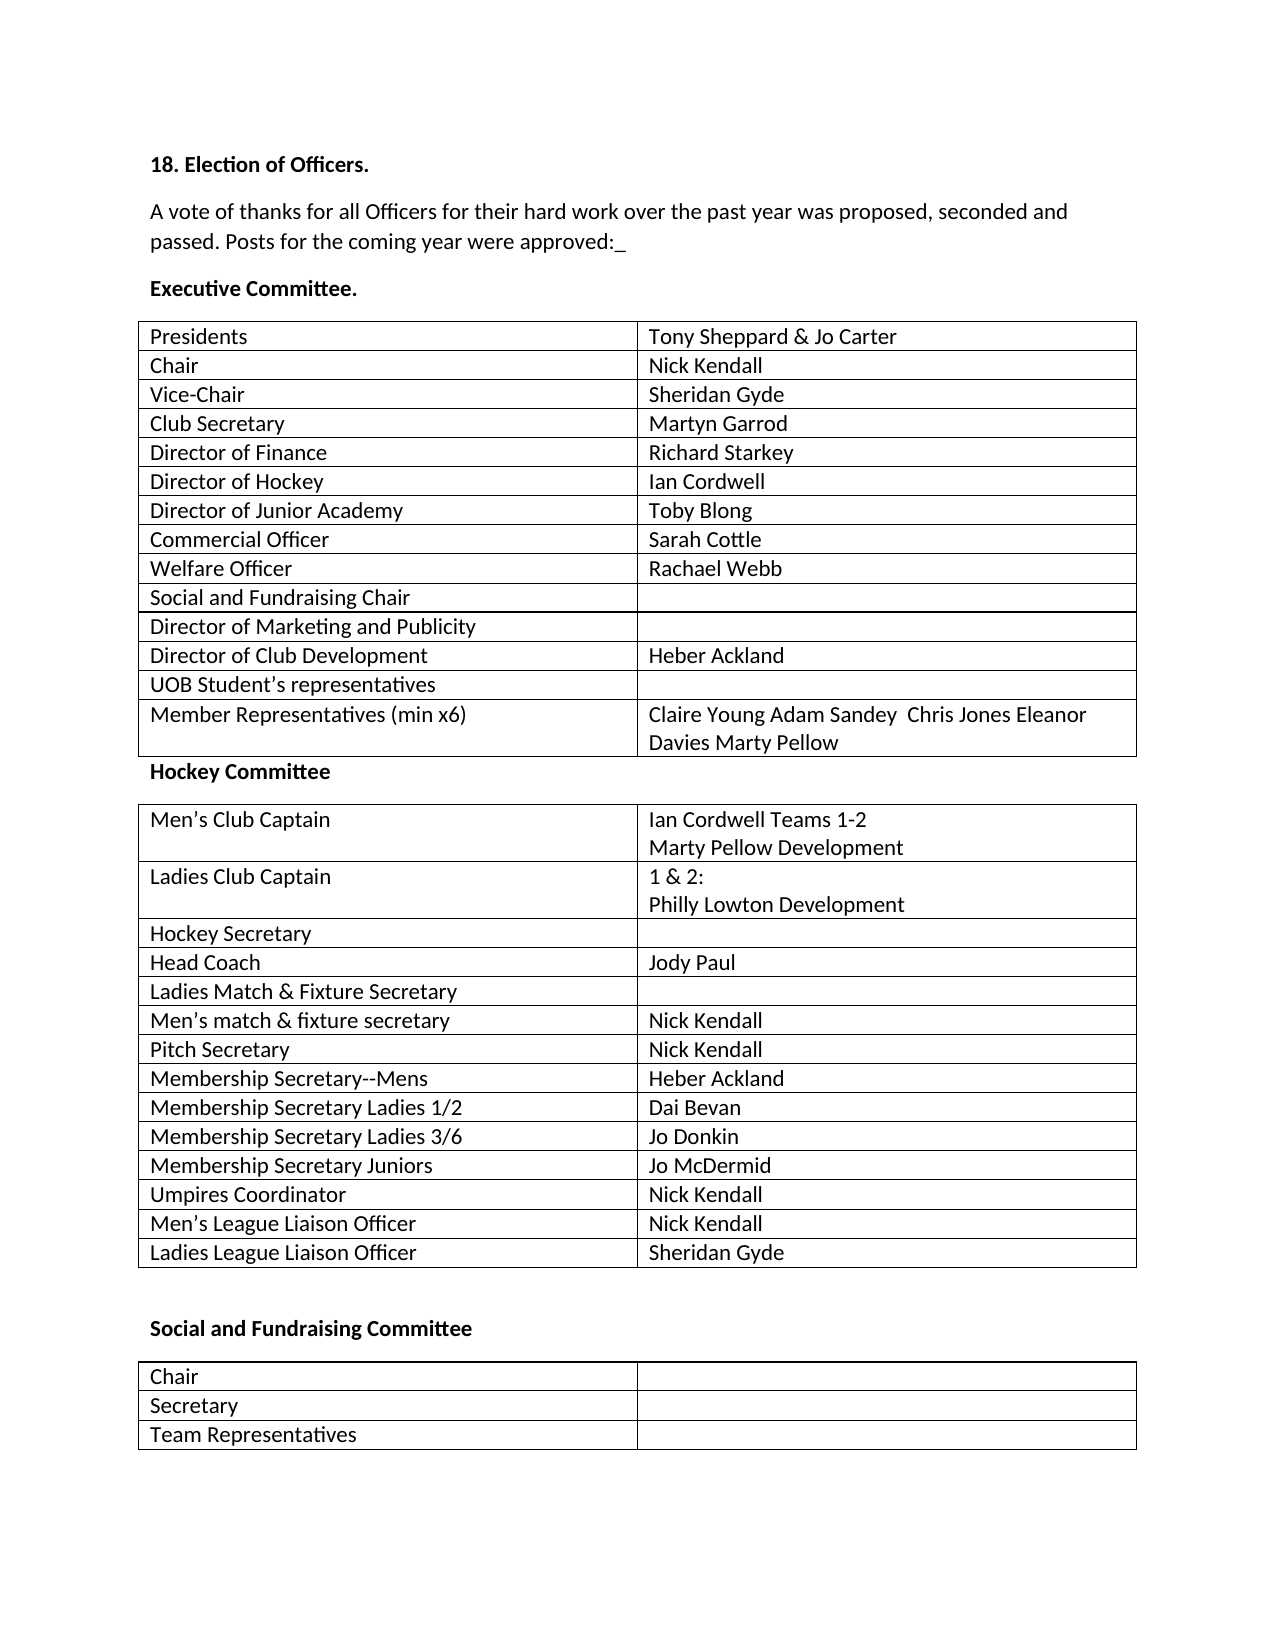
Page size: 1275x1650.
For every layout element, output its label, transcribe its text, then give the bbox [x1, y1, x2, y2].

text 18. Election of Officers. [150, 150, 1125, 178]
table_cell Men’s League Liaison Officer [139, 1210, 637, 1237]
table_cell Toby Blong [638, 496, 1136, 524]
table_cell [638, 671, 1136, 699]
table_header [638, 1363, 1136, 1390]
table_cell [638, 613, 1136, 641]
table_cell Pitch Secretary [139, 1035, 637, 1063]
table_cell Heber Ackland [638, 1064, 1136, 1092]
table_cell Sheridan Gyde [638, 1239, 1136, 1267]
table_cell Membership Secretary Ladies 3/6 [139, 1122, 637, 1150]
table_cell Jody Paul [638, 948, 1136, 976]
table_cell Dai Bevan [638, 1093, 1136, 1121]
text Hockey Committee [150, 757, 1125, 785]
table_header Chair [139, 1363, 637, 1390]
table_cell Rachael Webb [638, 554, 1136, 582]
table_cell [638, 1391, 1136, 1419]
table_cell Welfare Officer [139, 554, 637, 582]
table_cell Heber Ackland [638, 642, 1136, 669]
table_cell Ladies League Liaison Officer [139, 1239, 637, 1267]
table_cell [638, 1421, 1136, 1448]
table_cell Director of Marketing and Publicity [139, 613, 637, 641]
table_cell Jo Donkin [638, 1122, 1136, 1150]
table_cell Nick Kendall [638, 351, 1136, 379]
table_cell Ladies Match & Fixture Secretary [139, 977, 637, 1005]
table_cell [638, 919, 1136, 947]
table_cell Martyn Garrod [638, 409, 1136, 437]
table_cell Ian Cordwell [638, 467, 1136, 495]
table_header Presidents [139, 322, 637, 350]
table_header Tony Sheppard & Jo Carter [638, 322, 1136, 350]
text Social and Fundraising Committee [150, 1314, 1125, 1342]
table_cell Director of Junior Academy [139, 496, 637, 524]
table_cell Nick Kendall [638, 1035, 1136, 1063]
table_cell Nick Kendall [638, 1006, 1136, 1034]
table_cell Director of Club Development [139, 642, 637, 669]
table_cell Member Representatives (min x6) [139, 700, 637, 756]
table_cell Director of Finance [139, 438, 637, 466]
table_cell Sheridan Gyde [638, 380, 1136, 408]
table_cell Commercial Officer [139, 525, 637, 553]
table_cell 1 & 2: Philly Lowton Development [638, 862, 1136, 918]
table_cell Social and Fundraising Chair [139, 584, 637, 611]
table_header Ian Cordwell Teams 1-2 Marty Pellow Development [638, 805, 1136, 861]
table_cell Membership Secretary--Mens [139, 1064, 637, 1092]
table_cell Chair [139, 351, 637, 379]
table_cell UOB Student’s representatives [139, 671, 637, 699]
table_cell Ladies Club Captain [139, 862, 637, 918]
table_cell Sarah Cottle [638, 525, 1136, 553]
table_cell [638, 584, 1136, 611]
table_cell Umpires Coordinator [139, 1180, 637, 1208]
table_cell Nick Kendall [638, 1180, 1136, 1208]
table_cell Hockey Secretary [139, 919, 637, 947]
table_cell Richard Starkey [638, 438, 1136, 466]
table_cell Head Coach [139, 948, 637, 976]
table_cell Membership Secretary Ladies 1/2 [139, 1093, 637, 1121]
table_header Men’s Club Captain [139, 805, 637, 861]
table_cell Nick Kendall [638, 1210, 1136, 1237]
table_cell Vice-Chair [139, 380, 637, 408]
table_cell Team Representatives [139, 1421, 637, 1448]
text A vote of thanks for all Officers for their hard work over the past year was proposed, seconded and passed. Posts for the coming year were approved:_ [150, 197, 1125, 255]
table_cell Men’s match & fixture secretary [139, 1006, 637, 1034]
table_cell Membership Secretary Juniors [139, 1151, 637, 1179]
table_cell Director of Hockey [139, 467, 637, 495]
table_cell Club Secretary [139, 409, 637, 437]
table_cell Jo McDermid [638, 1151, 1136, 1179]
text Executive Committee. [150, 274, 1125, 302]
table_cell Claire Young Adam Sandey Chris Jones Eleanor Davies Marty Pellow [638, 700, 1136, 756]
table_cell Secretary [139, 1391, 637, 1419]
table_cell [638, 977, 1136, 1005]
